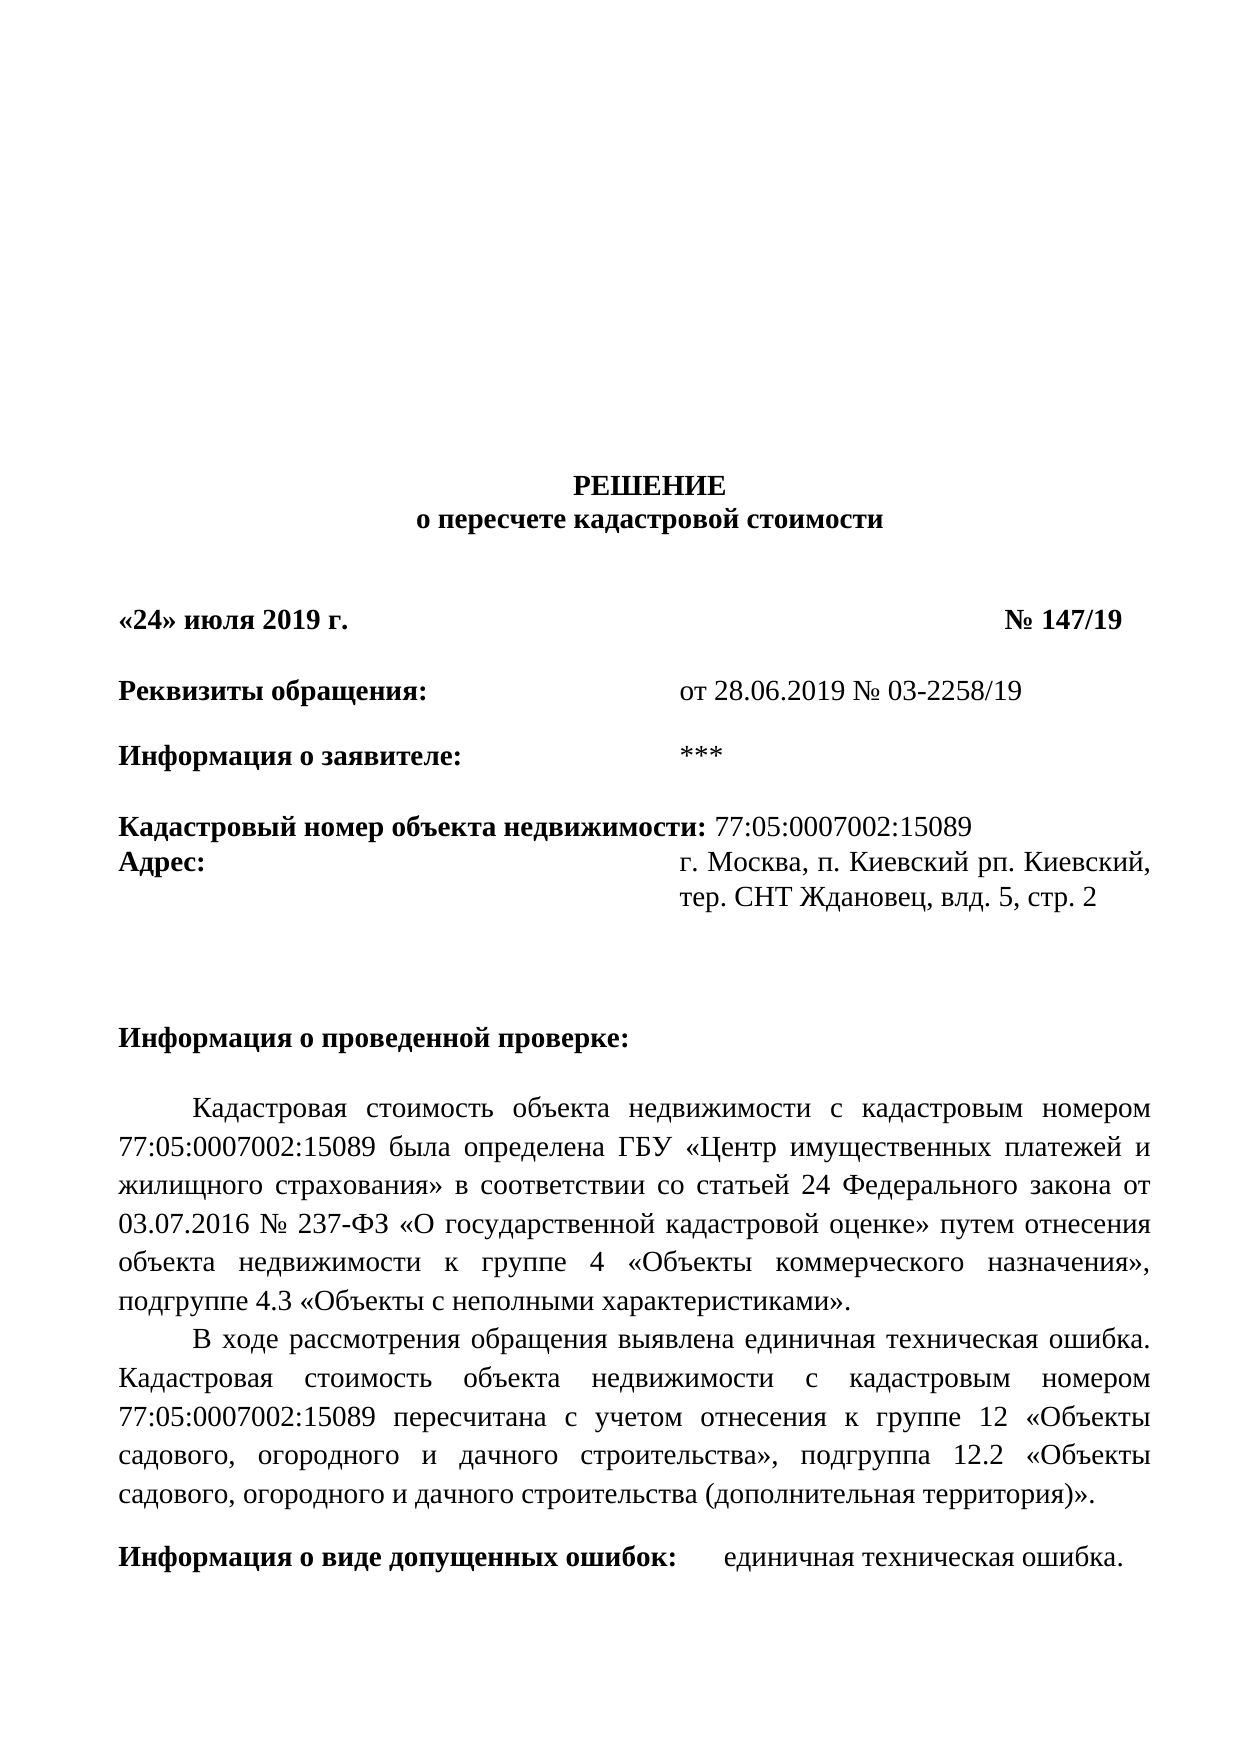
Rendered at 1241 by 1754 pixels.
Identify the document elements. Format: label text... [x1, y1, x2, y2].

text Информация о виде допущенных ошибок: единичная техническая ошибка. [118, 1539, 1152, 1573]
text Кадастровая стоимость объекта недвижимости с кадастровым номером 77:05:0007002:15089 была определена ГБУ «Центр имущественных платежей и жилищного страхования» в соответствии со статьей 24 Федерального закона от 03.07.2016 № 237-ФЗ «О государственной кадастровой оценке» путем отнесения объекта недвижимости к группе 4 «Объекты коммерческого назначения», подгруппе 4.3 «Объекты с неполными характеристиками». [118, 1090, 1152, 1317]
text В ходе рассмотрения обращения выявлена единичная техническая ошибка. Кадастровая стоимость объекта недвижимости с кадастровым номером 77:05:0007002:15089 пересчитана с учетом отнесения к группе 12 «Объекты садового, огородного и дачного строительства», подгруппа 12.2 «Объекты садового, огородного и дачного строительства (дополнительная территория)». [118, 1322, 1152, 1509]
text РЕШЕНИЕ [148, 468, 1152, 502]
text Реквизиты обращения: от 28.06.2019 № 03-2258/19 [118, 673, 1152, 706]
text Информация о заявителе: *** [118, 738, 1152, 772]
text Кадастровый номер объекта недвижимости: 77:05:0007002:15089 [118, 809, 1152, 842]
text «24» июля 2019 г. № 147/19 [118, 602, 1152, 636]
text о пересчете кадастровой стоимости [148, 502, 1152, 535]
text Информация о проведенной проверке: [118, 1020, 1152, 1053]
text Адрес: г. Москва, п. Киевский рп. Киевский, тер. СНТ Ждановец, влд. 5, стр. 2 [118, 844, 1152, 913]
